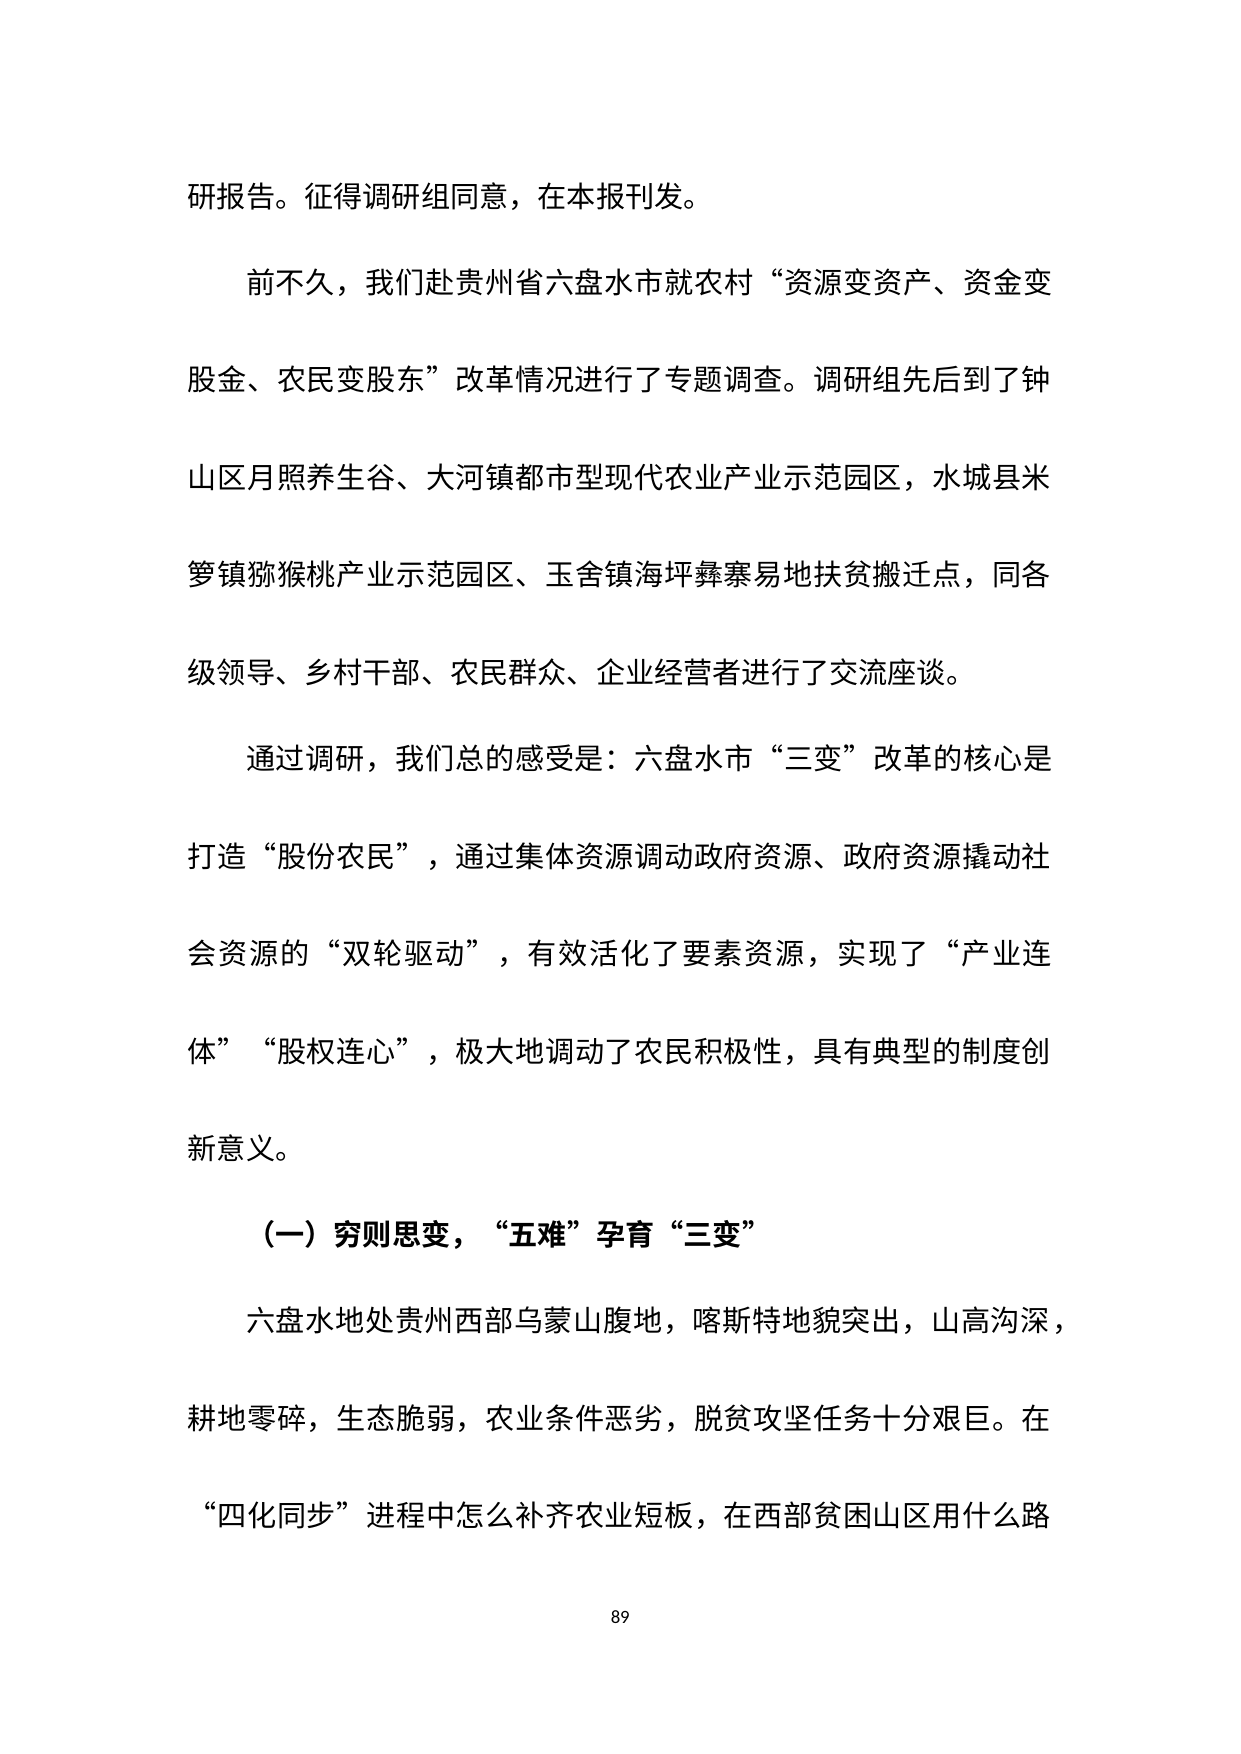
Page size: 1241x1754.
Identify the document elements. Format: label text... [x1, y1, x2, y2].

text 通过调研，我们总的感受是：六盘水市“三变”改革的核心是打造“股份农民”，通过集体资源调动政府资源、政府资源撬动社会资源的“双轮驱动”，有效活化了要素资源，实现了“产业连体”“股权连心”，极大地调动了农民积极性，具有典型的制度创新意义。 [187, 724, 1053, 1179]
text （一）穷则思变，“五难”孕育“三变” [187, 1200, 1053, 1265]
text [187, 1287, 1053, 1547]
text 前不久，我们赴贵州省六盘水市就农村“资源变资产、资金变股金、农民变股东”改革情况进行了专题调查。调研组先后到了钟山区月照养生谷、大河镇都市型现代农业产业示范园区，水城县米箩镇猕猴桃产业示范园区、玉舍镇海坪彝寨易地扶贫搬迁点，同各级领导、乡村干部、农民群众、企业经营者进行了交流座谈。 [187, 248, 1053, 703]
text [187, 162, 1053, 227]
